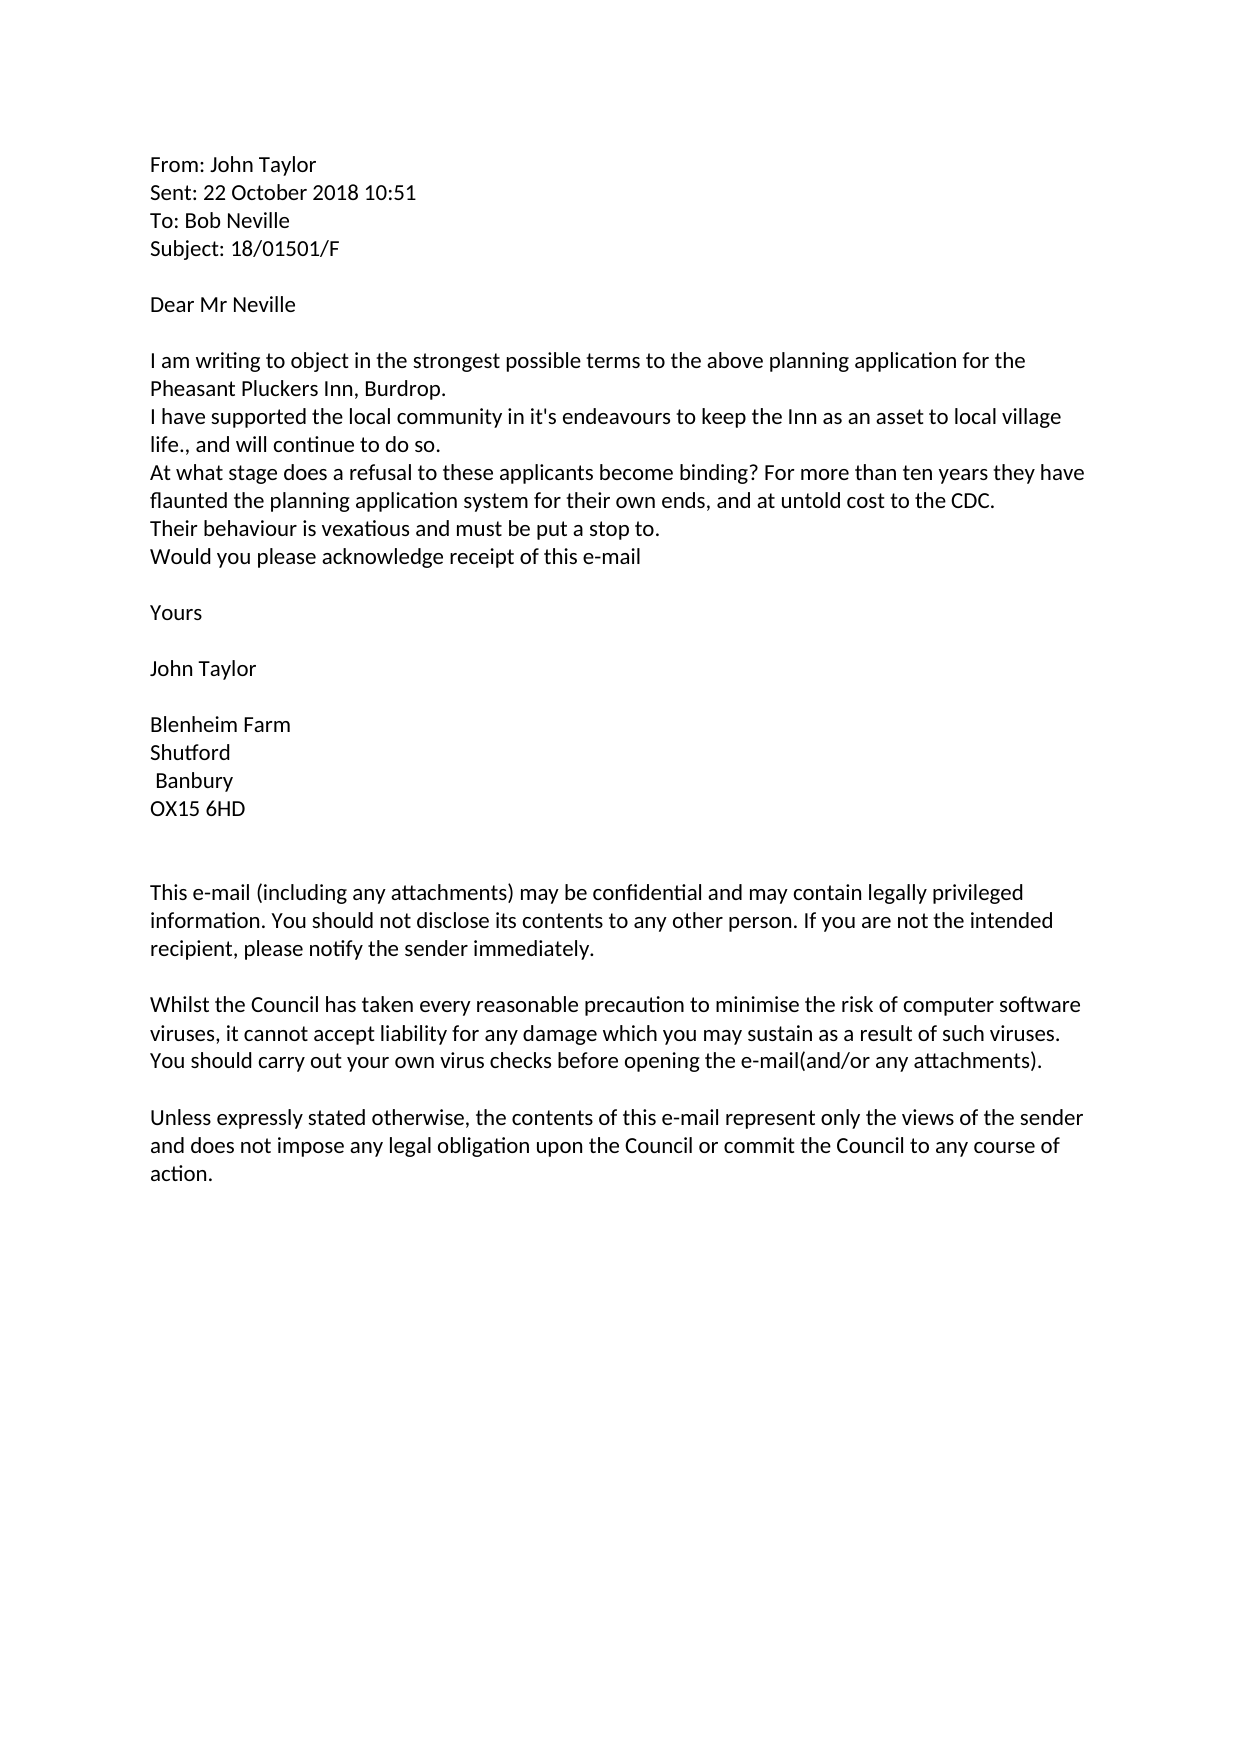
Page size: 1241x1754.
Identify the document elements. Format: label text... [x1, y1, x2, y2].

text Dear Mr Neville [150, 290, 1090, 318]
text Their behaviour is vexatious and must be put a stop to. [150, 514, 1090, 542]
text To: Bob Neville [150, 206, 1090, 234]
text Would you please acknowledge receipt of this e-mail [150, 542, 1090, 570]
text Banbury [150, 766, 1090, 794]
text John Taylor [150, 654, 1090, 682]
text I have supported the local community in it's endeavours to keep the Inn as an asset to local village life., and will continue to do so. [150, 402, 1090, 458]
text Unless expressly stated otherwise, the contents of this e-mail represent only the views of the sender and does not impose any legal obligation upon the Council or commit the Council to any course of action. [150, 1103, 1090, 1187]
text Yours [150, 598, 1090, 626]
text At what stage does a refusal to these applicants become binding? For more than ten years they have flaunted the planning application system for their own ends, and at untold cost to the CDC. [150, 458, 1090, 514]
text Subject: 18/01501/F [150, 234, 1090, 262]
text Sent: 22 October 2018 10:51 [150, 178, 1090, 206]
text Whilst the Council has taken every reasonable precaution to minimise the risk of computer software viruses, it cannot accept liability for any damage which you may sustain as a result of such viruses. You should carry out your own virus checks before opening the e-mail(and/or any attachments). [150, 991, 1090, 1075]
text I am writing to object in the strongest possible terms to the above planning application for the Pheasant Pluckers Inn, Burdrop. [150, 346, 1090, 402]
text OX15 6HD [150, 794, 1090, 822]
text From: John Taylor [150, 150, 1090, 178]
text This e-mail (including any attachments) may be confidential and may contain legally privileged information. You should not disclose its contents to any other person. If you are not the intended recipient, please notify the sender immediately. [150, 878, 1090, 963]
text Blenheim Farm [150, 710, 1090, 738]
text Shutford [150, 738, 1090, 766]
